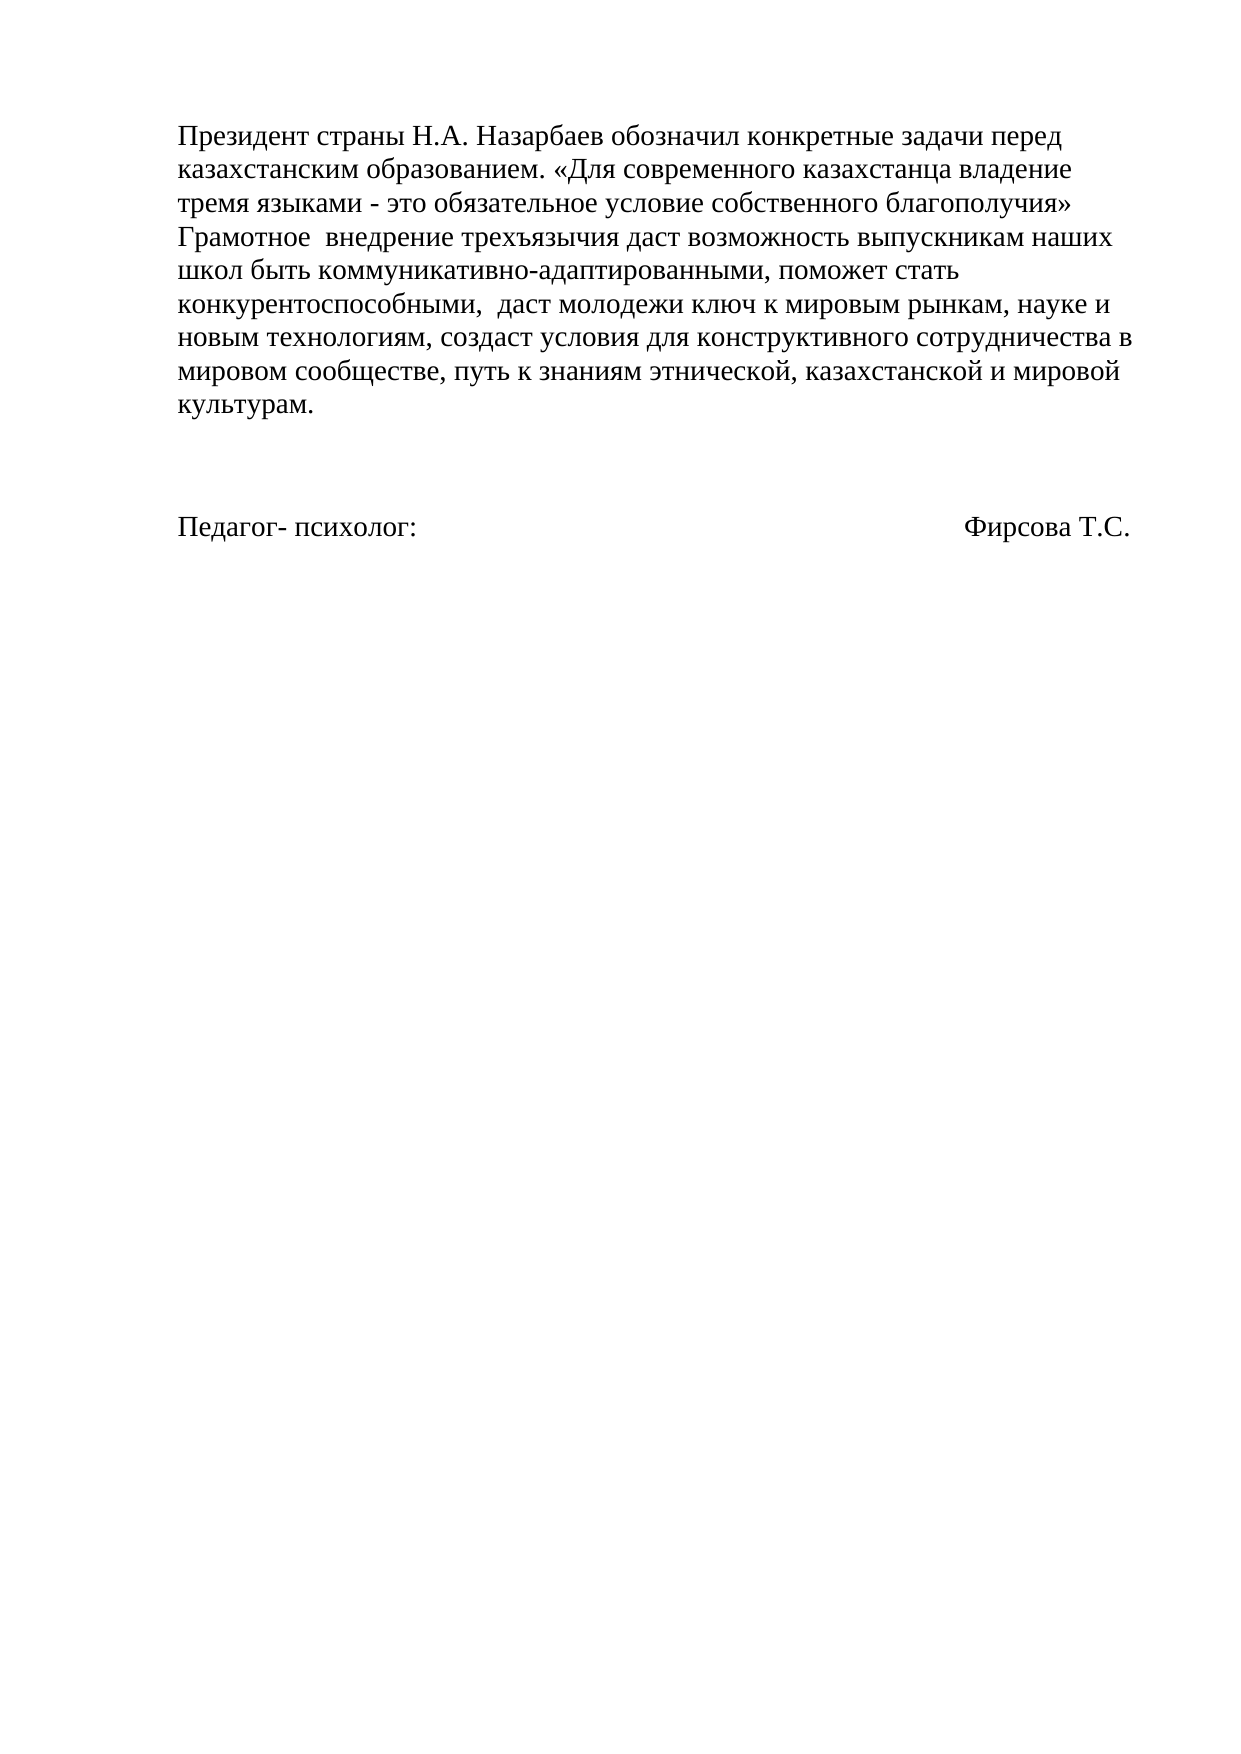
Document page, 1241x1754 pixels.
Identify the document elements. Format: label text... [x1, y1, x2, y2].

text Президент страны Н.А. Назарбаев обозначил конкретные задачи перед казахстанским образованием. «Для современного казахстанца владение тремя языками - это обязательное условие собственного благополучия» [177, 118, 1152, 219]
text Грамотное внедрение трехъязычия даст возможность выпускникам наших школ быть коммуникативно-адаптированными, поможет стать конкурентоспособными, даст молодежи ключ к мировым рынкам, науке и новым технологиям, создаст условия для конструктивного сотрудничества в мировом сообществе, путь к знаниям этнической, казахстанской и мировой культурам. [177, 219, 1152, 420]
text Педагог- психолог: Фирсова Т.С. [177, 509, 1152, 543]
